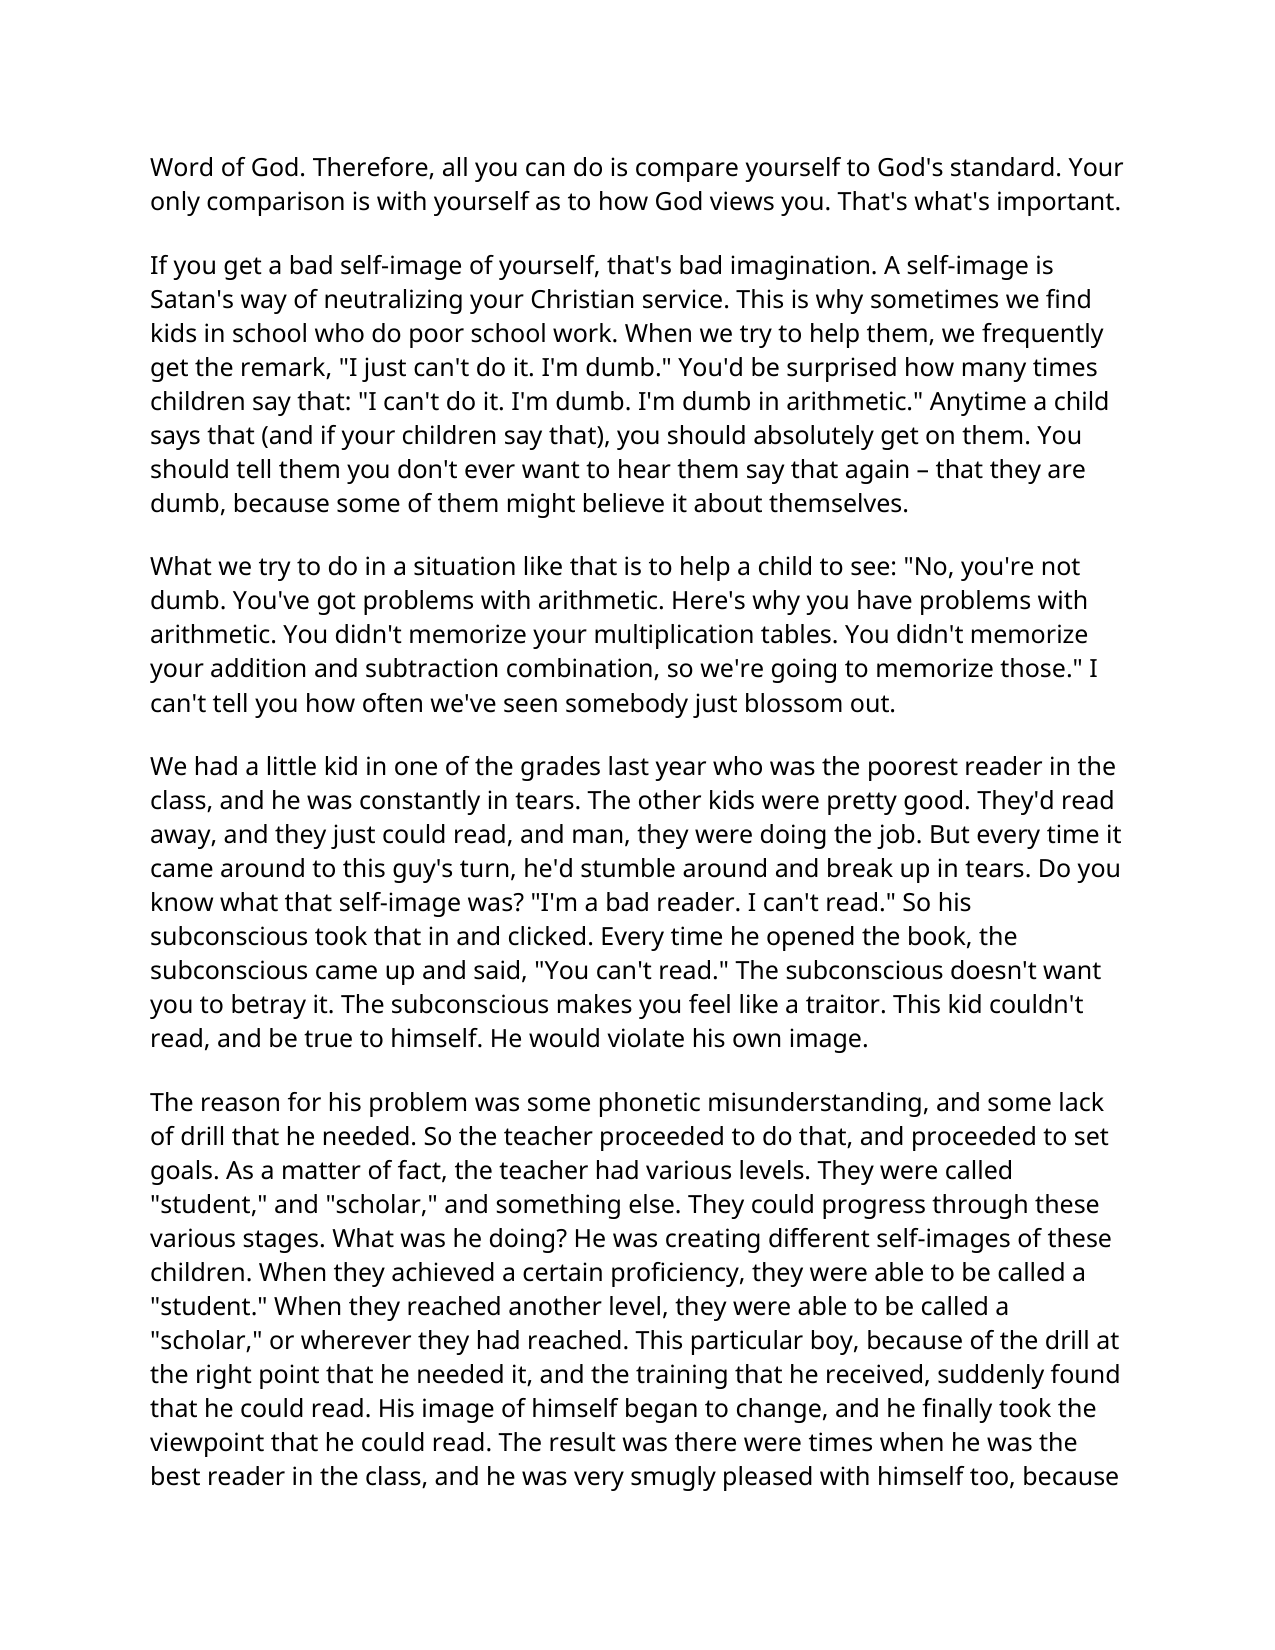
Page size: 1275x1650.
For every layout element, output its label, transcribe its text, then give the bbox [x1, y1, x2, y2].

text We had a little kid in one of the grades last year who was the poorest reader in the class, and he was constantly in tears. The other kids were pretty good. They'd read away, and they just could read, and man, they were doing the job. But every time it came around to this guy's turn, he'd stumble around and break up in tears. Do you know what that self-image was? "I'm a bad reader. I can't read." So his subconscious took that in and clicked. Every time he opened the book, the subconscious came up and said, "You can't read." The subconscious doesn't want you to betray it. The subconscious makes you feel like a traitor. This kid couldn't read, and be true to himself. He would violate his own image. [150, 748, 1125, 1055]
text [150, 150, 1125, 218]
text What we try to do in a situation like that is to help a child to see: "No, you're not dumb. You've got problems with arithmetic. Here's why you have problems with arithmetic. You didn't memorize your multiplication tables. You didn't memorize your addition and subtraction combination, so we're going to memorize those." I can't tell you how often we've seen somebody just blossom out. [150, 549, 1125, 719]
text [150, 1084, 1125, 1493]
text If you get a bad self-image of yourself, that's bad imagination. A self-image is Satan's way of neutralizing your Christian service. This is why sometimes we find kids in school who do poor school work. When we try to help them, we frequently get the remark, "I just can't do it. I'm dumb." You'd be surprised how many times children say that: "I can't do it. I'm dumb. I'm dumb in arithmetic." Anytime a child says that (and if your children say that), you should absolutely get on them. You should tell them you don't ever want to hear them say that again – that they are dumb, because some of them might believe it about themselves. [150, 247, 1125, 520]
